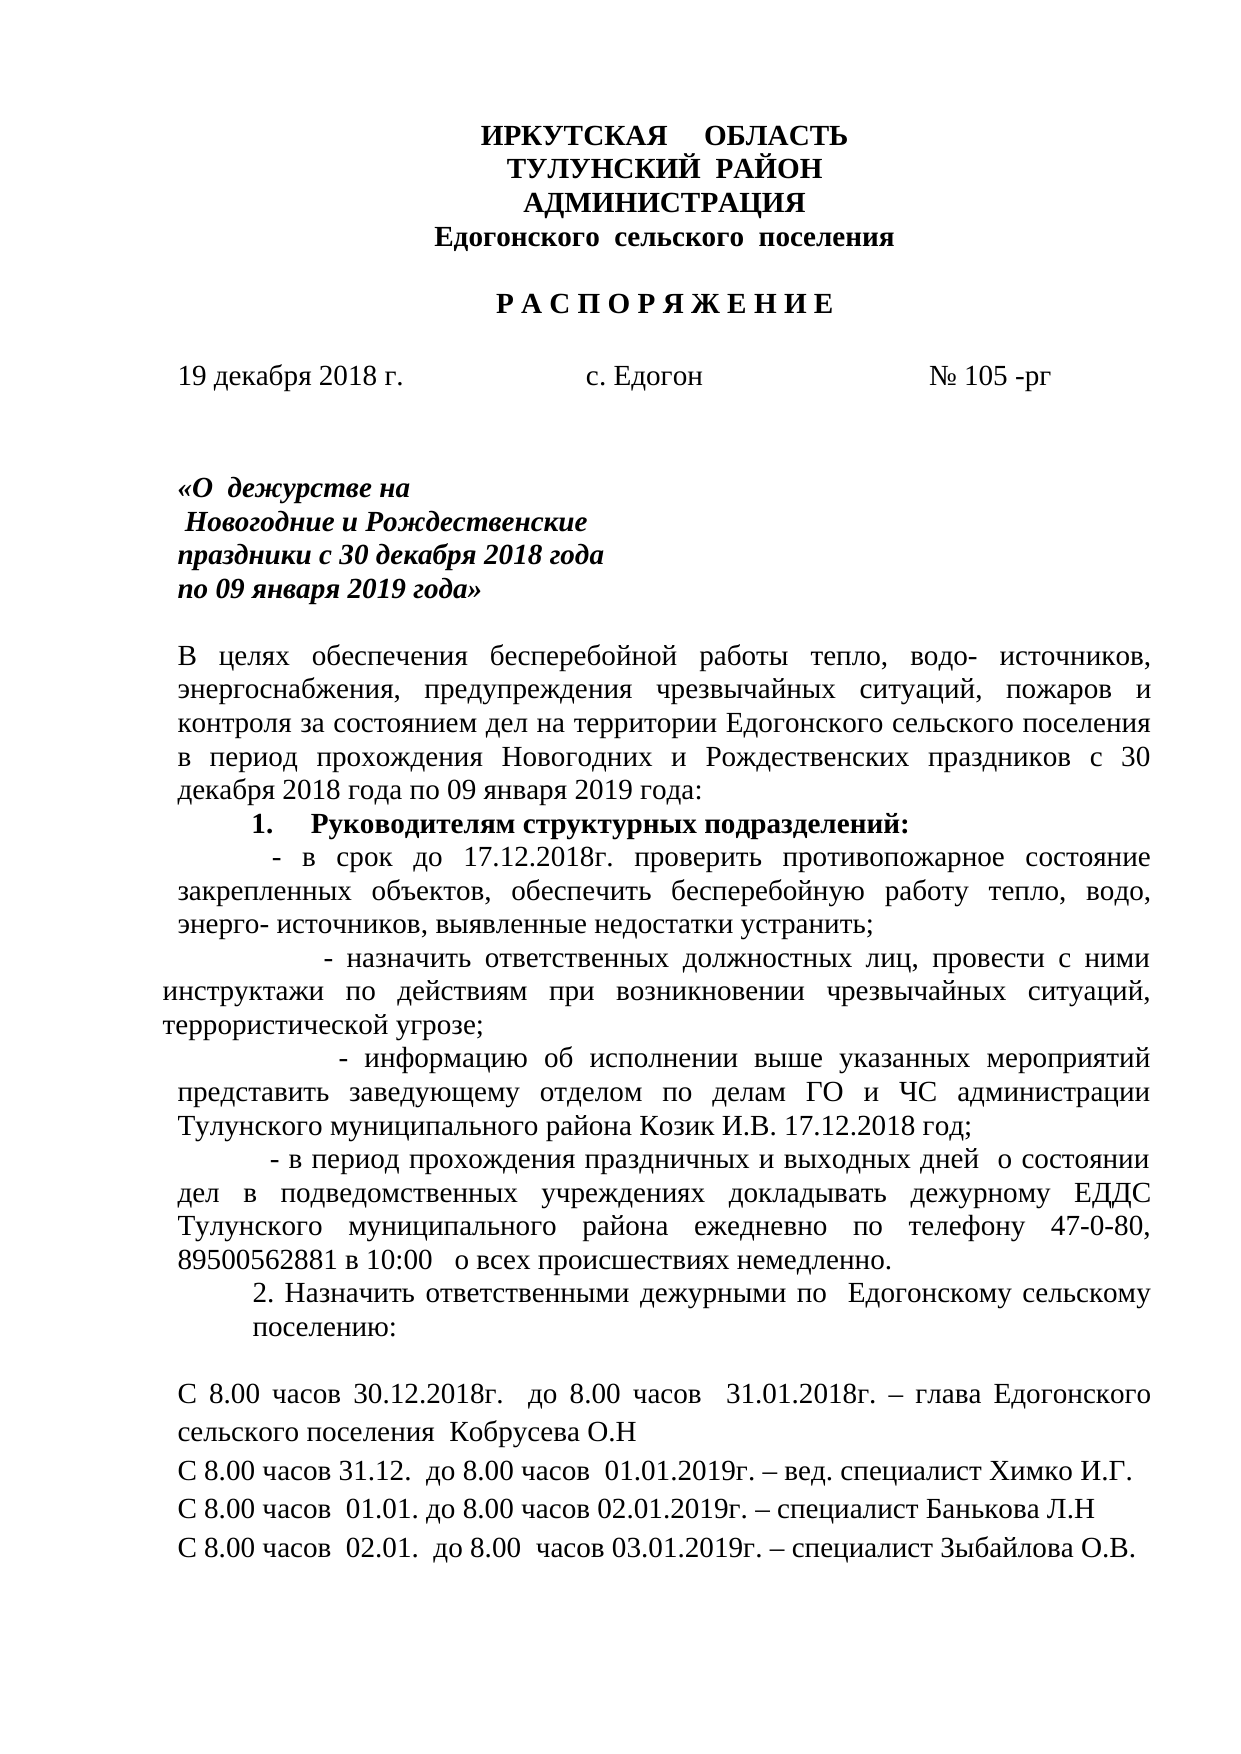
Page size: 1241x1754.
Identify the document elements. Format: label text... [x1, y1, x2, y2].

text ТУЛУНСКИЙ РАЙОН [177, 152, 1152, 185]
list - назначить ответственных должностных лиц, провести с ними инструктажи по действиям при возникновении чрезвычайных ситуаций, террористической угрозе; [162, 940, 1152, 1041]
text «О дежурстве на [177, 470, 1152, 504]
text праздники с 30 декабря 2018 года [177, 537, 1152, 571]
text 19 декабря 2018 г. с. Едогон № 105 -рг [177, 358, 1152, 391]
text С 8.00 часов 30.12.2018г. до 8.00 часов 31.01.2018г. – глава Едогонского сельского поселения Кобрусева О.Н [177, 1376, 1152, 1448]
text С 8.00 часов 02.01. до 8.00 часов 03.01.2019г. – специалист Зыбайлова О.В. [177, 1530, 1152, 1564]
text Р А С П О Р Я Ж Е Н И Е [177, 286, 1152, 319]
text С 8.00 часов 01.01. до 8.00 часов 02.01.2019г. – специалист Банькова Л.Н [177, 1492, 1152, 1525]
list - в срок до 17.12.2018г. проверить противопожарное состояние закрепленных объектов, обеспечить бесперебойную работу тепло, водо, энерго- источников, выявленные недостатки устранить; [177, 839, 1152, 940]
list 2. Назначить ответственными дежурными по Едогонскому сельскому поселению: [252, 1275, 1152, 1342]
list Руководителям структурных подразделений: [251, 806, 1152, 839]
text по 09 января 2019 года» [177, 571, 1152, 604]
text Новогодние и Рождественские [177, 504, 1152, 537]
text Едогонского сельского поселения [177, 219, 1152, 252]
text В целях обеспечения бесперебойной работы тепло, водо- источников, энергоснабжения, предупреждения чрезвычайных ситуаций, пожаров и контроля за состоянием дел на территории Едогонского сельского поселения в период прохождения Новогодних и Рождественских праздников с 30 декабря 2018 года по 09 января 2019 года: [177, 638, 1152, 806]
text С 8.00 часов 31.12. до 8.00 часов 01.01.2019г. – вед. специалист Химко И.Г. [177, 1453, 1152, 1487]
list - в период прохождения праздничных и выходных дней о состоянии дел в подведомственных учреждениях докладывать дежурному ЕДДС Тулунского муниципального района ежедневно по телефону 47-0-80, 89500562881 в 10:00 о всех происшествиях немедленно. [177, 1141, 1152, 1275]
text АДМИНИСТРАЦИЯ [177, 185, 1152, 219]
text ИРКУТСКАЯ ОБЛАСТЬ [177, 118, 1152, 152]
list - информацию об исполнении выше указанных мероприятий представить заведующему отделом по делам ГО и ЧС администрации Тулунского муниципального района Козик И.В. 17.12.2018 год; [177, 1041, 1152, 1141]
